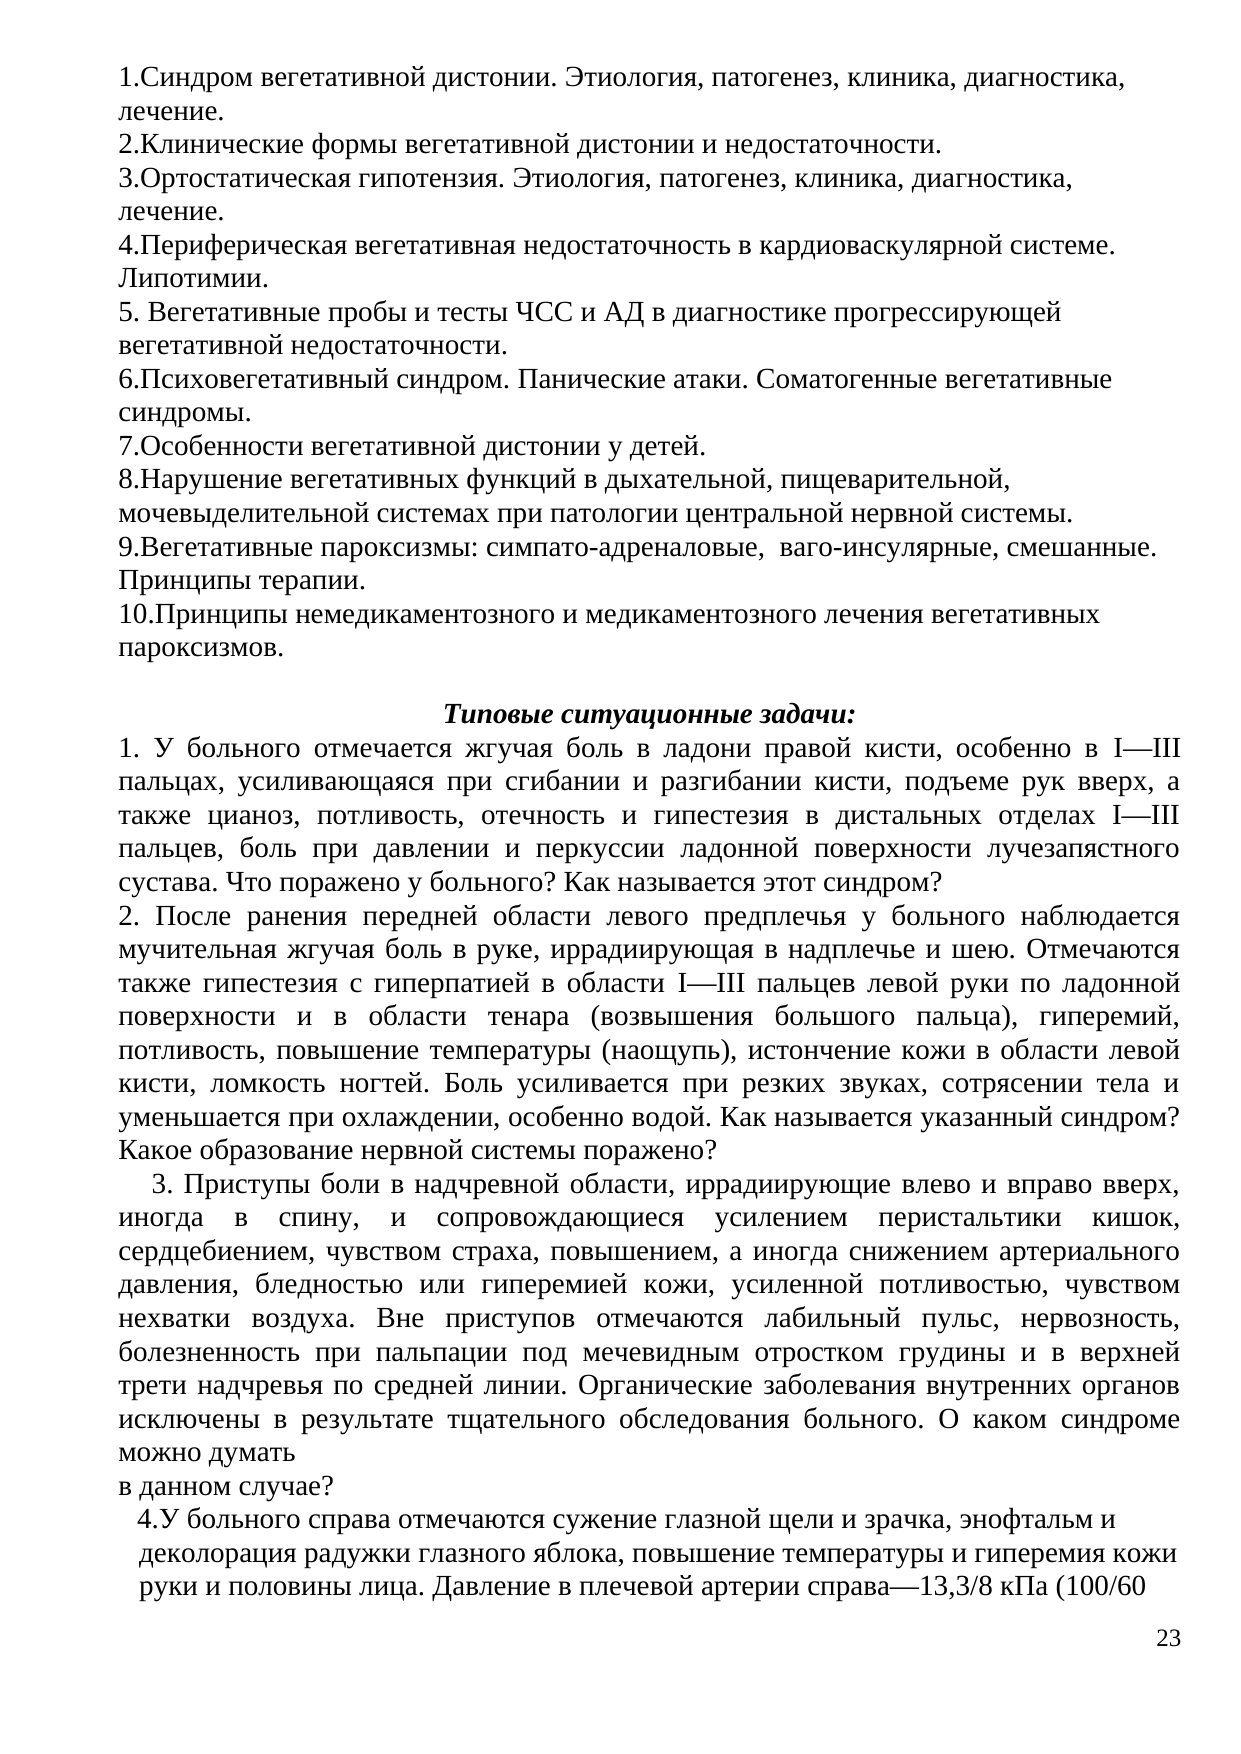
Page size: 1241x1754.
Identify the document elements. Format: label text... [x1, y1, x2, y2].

text в данном случае? [118, 1468, 1181, 1501]
text 6.Психовегетативный синдром. Панические атаки. Соматогенные вегетативные синдромы. [118, 361, 1181, 428]
text 2. После ранения передней области левого предплечья у больного наблюдается мучительная жгучая боль в руке, иррадиирующая в надплечье и шею. Отмечаются также гипестезия с гиперпатией в области I—III пальцев левой руки по ладонной поверхности и в области тенара (возвышения большого пальца), гиперемий, потливость, повышение температуры (наощупь), истончение кожи в области левой кисти, ломкость ногтей. Боль усиливается при резких звуках, сотрясении тела и уменьшается при охлаждении, особенно водой. Как называется указанный синдром? Какое образование нервной системы поражено? [118, 898, 1181, 1166]
text 5. Вегетативные пробы и тесты ЧСС и АД в диагностике прогрессирующей вегетативной недостаточности. [118, 294, 1181, 361]
text 8.Нарушение вегетативных функций в дыхательной, пищеварительной, мочевыделительной системах при патологии центральной нервной системы. [118, 462, 1181, 529]
text 9.Вегетативные пароксизмы: симпато-адреналовые, ваго-инсулярные, смешанные. Принципы терапии. [118, 529, 1181, 596]
text 7.Особенности вегетативной дистонии у детей. [118, 428, 1181, 462]
list Типовые ситуационные задачи: [118, 696, 1181, 730]
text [122, 1501, 1181, 1602]
text 4.Периферическая вегетативная недостаточность в кардиоваскулярной системе. Липотимии. [118, 227, 1181, 294]
text 1.Синдром вегетативной дистонии. Этиология, патогенез, клиника, диагностика, лечение. [118, 59, 1181, 126]
text 2.Клинические формы вегетативной дистонии и недостаточности. [118, 126, 1181, 160]
text 1. У больного отмечается жгучая боль в ладони правой кисти, особенно в I—III пальцах, усиливающаяся при сгибании и разгибании кисти, подъеме рук вверх, а также цианоз, потливость, отечность и гипестезия в дистальных отделах I—III пальцев, боль при давлении и перкуссии ладонной поверхности лучезапястного сустава. Что поражено у больного? Как называется этот синдром? [118, 730, 1181, 898]
text 3.Ортостатическая гипотензия. Этиология, патогенез, клиника, диагностика, лечение. [118, 160, 1181, 227]
text 10.Принципы немедикаментозного и медикаментозного лечения вегетативных пароксизмов. [118, 596, 1181, 663]
text 3. Приступы боли в надчревной области, иррадиирующие влево и вправо вверх, иногда в спину, и сопровождающиеся усилением перистальтики кишок, сердцебиением, чувством страха, повышением, а иногда снижением артериального давления, бледностью или гиперемией кожи, усиленной потливостью, чувством нехватки воздуха. Вне приступов отмечаются лабильный пульс, нервозность, болезненность при пальпации под мечевидным отростком грудины и в верхней трети надчревья по средней линии. Органические заболевания внутренних органов исключены в результате тщательного обследования больного. О каком синдроме можно думать [118, 1166, 1181, 1468]
